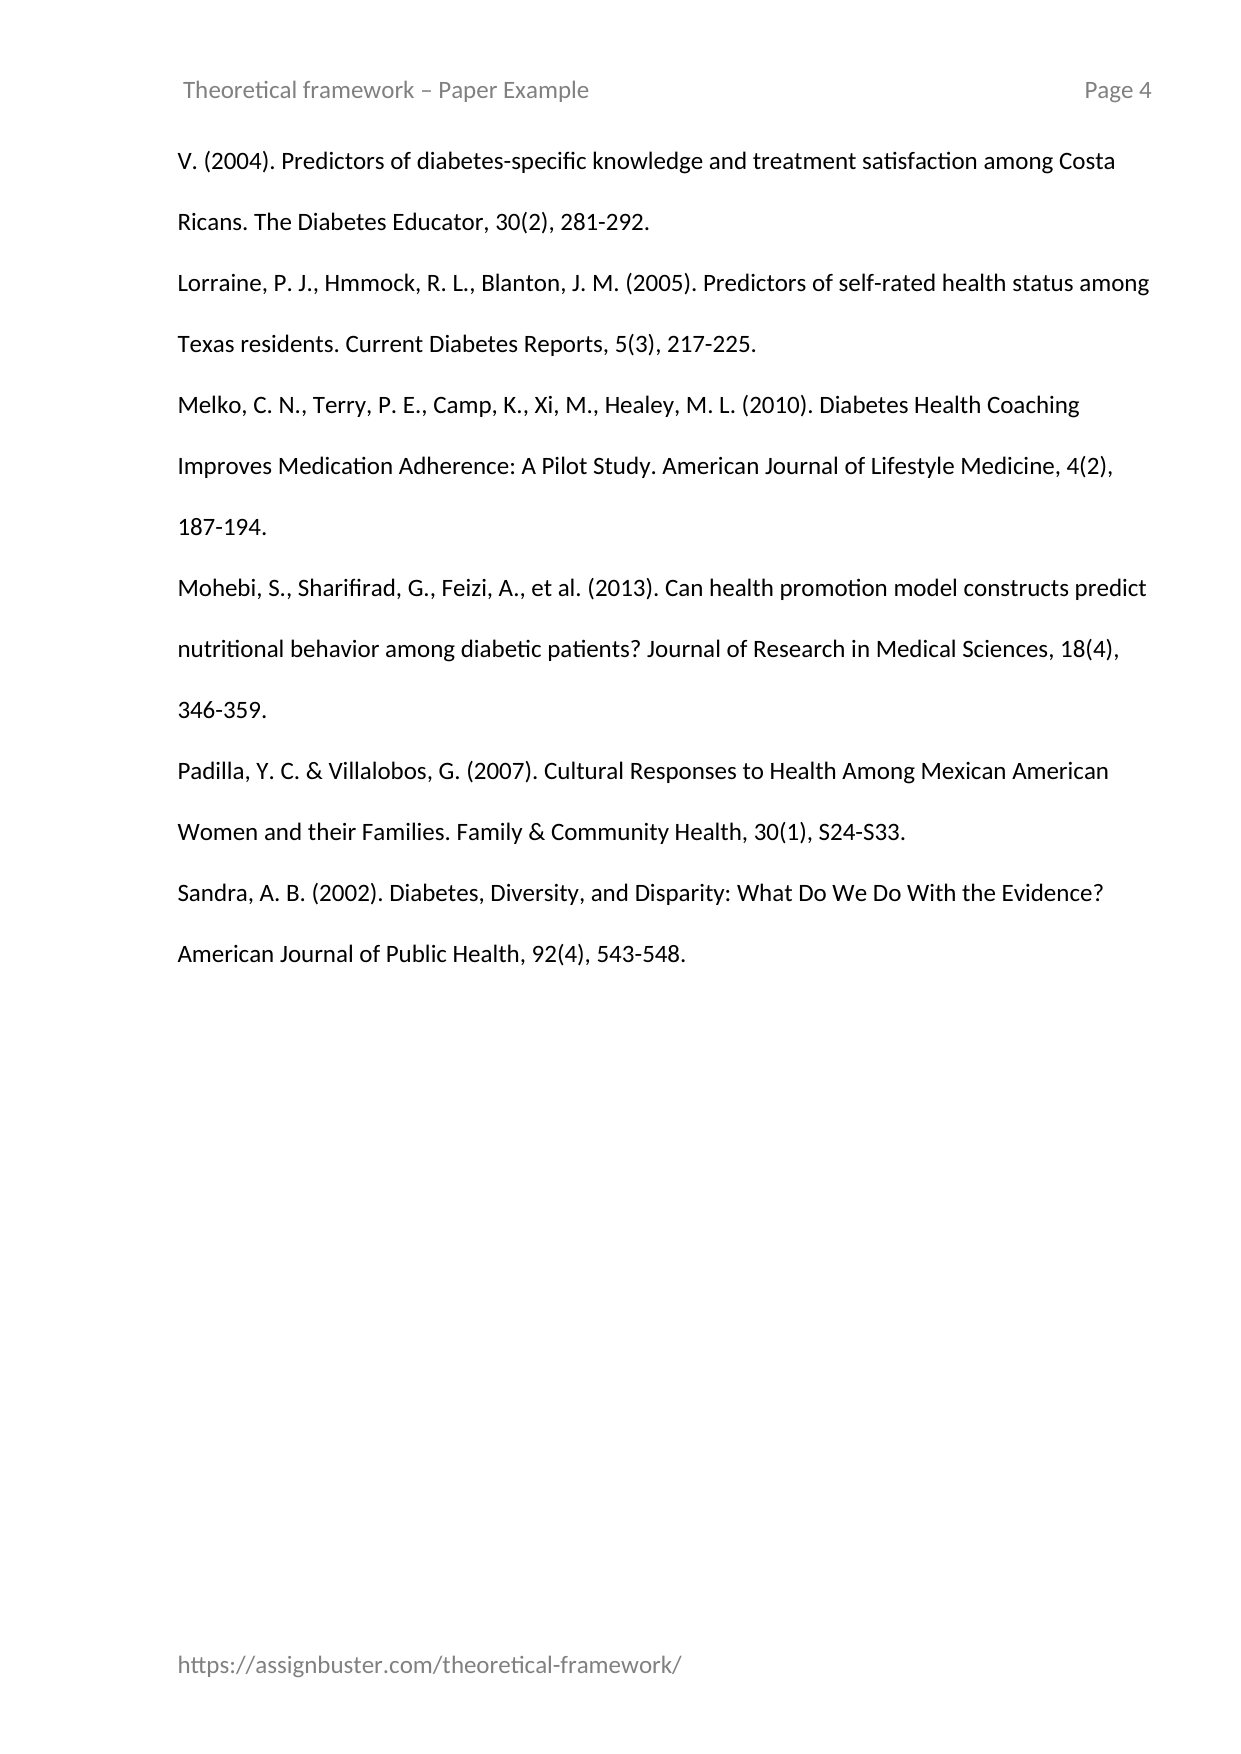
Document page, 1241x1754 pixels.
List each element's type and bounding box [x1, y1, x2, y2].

text [177, 145, 1152, 969]
